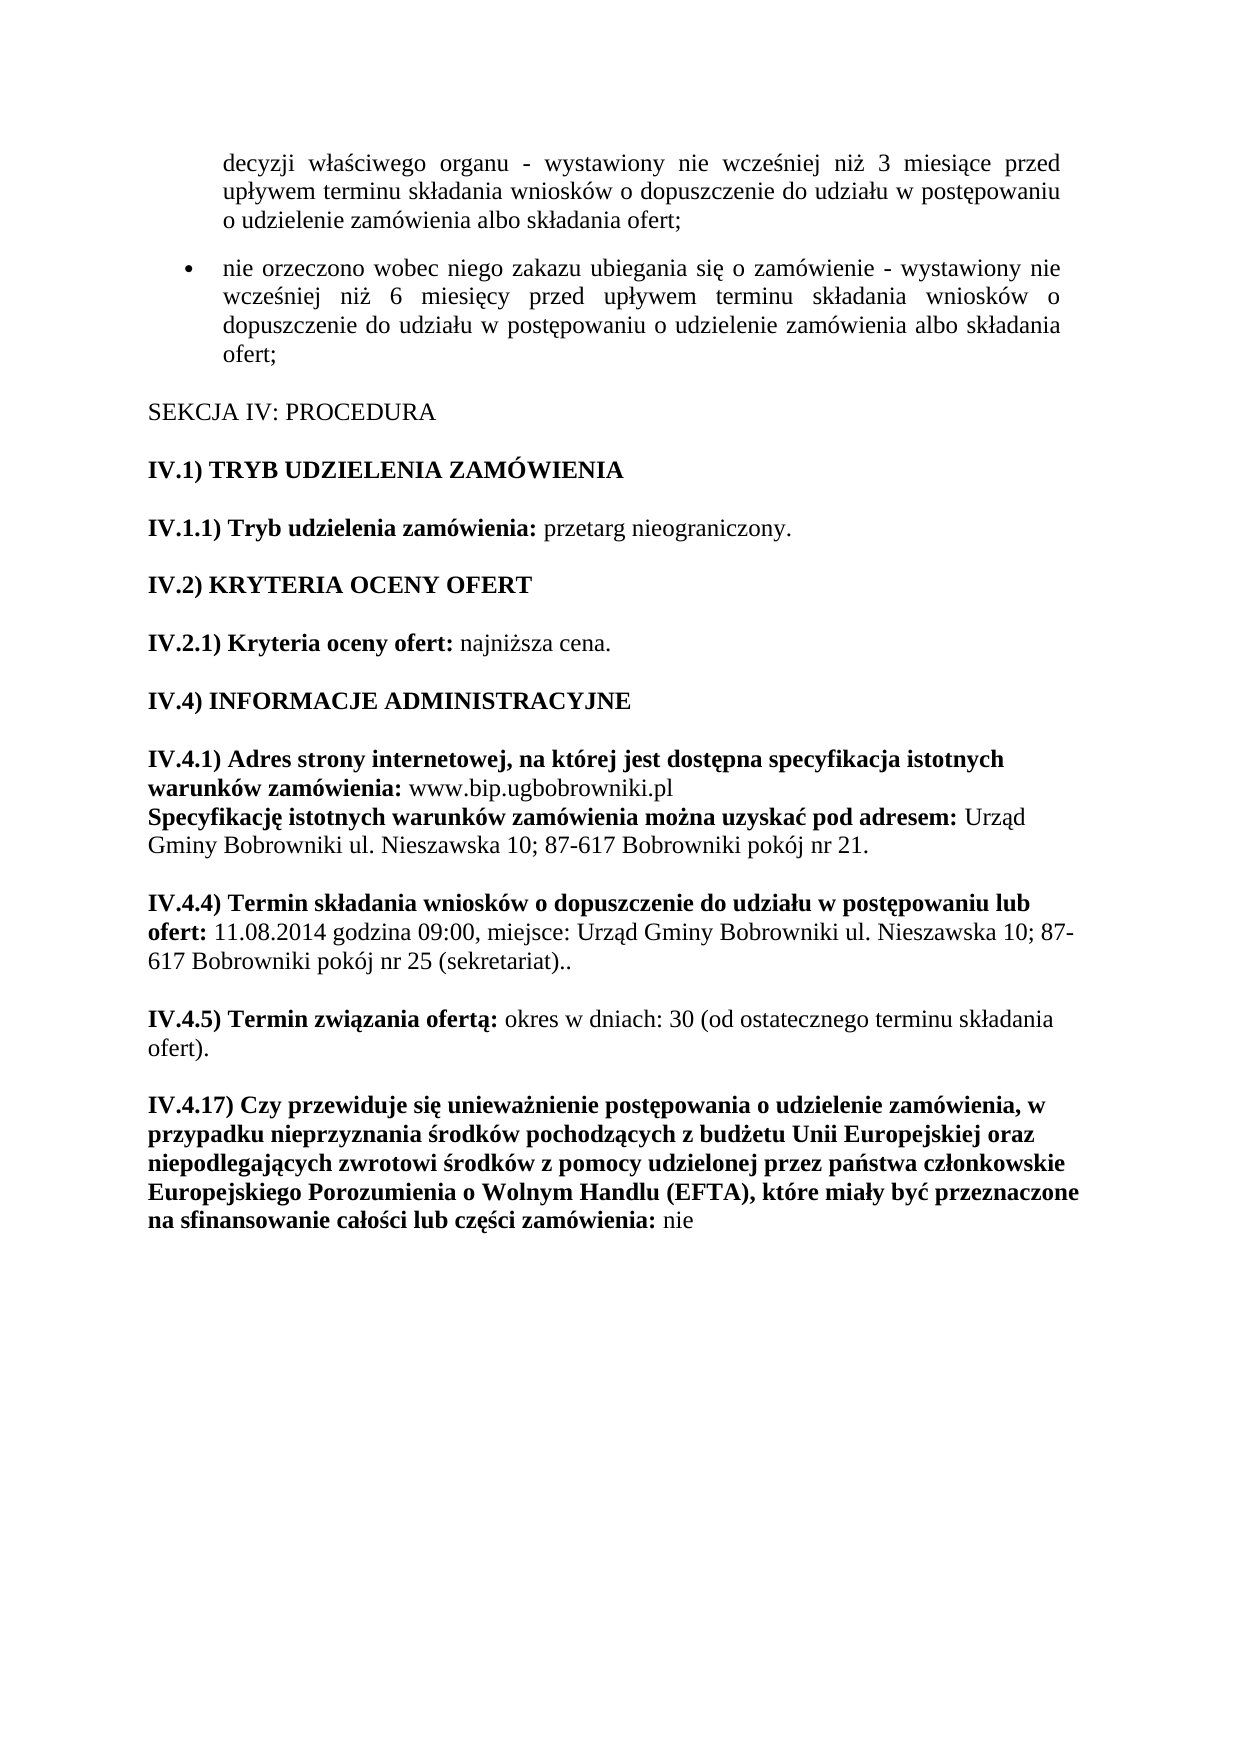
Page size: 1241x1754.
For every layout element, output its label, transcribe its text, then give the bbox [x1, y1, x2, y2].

text IV.4.1) Adres strony internetowej, na której jest dostępna specyfikacja istotnych warunków zamówienia: www.bip.ugbobrowniki.pl Specyfikację istotnych warunków zamówienia można uzyskać pod adresem: Urząd Gminy Bobrowniki ul. Nieszawska 10; 87-617 Bobrowniki pokój nr 21. [148, 744, 1093, 859]
text IV.4) INFORMACJE ADMINISTRACYJNE [148, 686, 1093, 715]
text IV.1.1) Tryb udzielenia zamówienia: przetarg nieograniczony. [148, 513, 1093, 541]
text IV.2.1) Kryteria oceny ofert: najniższa cena. [148, 628, 1093, 657]
list nie orzeczono wobec niego zakazu ubiegania się o zamówienie - wystawiony nie wcześniej niż 6 miesięcy przed upływem terminu składania wniosków o dopuszczenie do udziału w postępowaniu o udzielenie zamówienia albo składania ofert; [185, 253, 1061, 368]
text IV.1) TRYB UDZIELENIA ZAMÓWIENIA [148, 455, 1093, 483]
text IV.4.17) Czy przewiduje się unieważnienie postępowania o udzielenie zamówienia, w przypadku nieprzyznania środków pochodzących z budżetu Unii Europejskiej oraz niepodlegających zwrotowi środków z pomocy udzielonej przez państwa członkowskie Europejskiego Porozumienia o Wolnym Handlu (EFTA), które miały być przeznaczone na sfinansowanie całości lub części zamówienia: nie [148, 1091, 1093, 1234]
text IV.4.5) Termin związania ofertą: okres w dniach: 30 (od ostatecznego terminu składania ofert). [148, 1004, 1093, 1061]
text IV.2) KRYTERIA OCENY OFERT [148, 571, 1093, 599]
text IV.4.4) Termin składania wniosków o dopuszczenie do udziału w postępowaniu lub ofert: 11.08.2014 godzina 09:00, miejsce: Urząd Gminy Bobrowniki ul. Nieszawska 10; 87-617 Bobrowniki pokój nr 25 (sekretariat).. [148, 888, 1093, 975]
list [185, 148, 1061, 234]
text SEKCJA IV: PROCEDURA [148, 397, 1093, 426]
